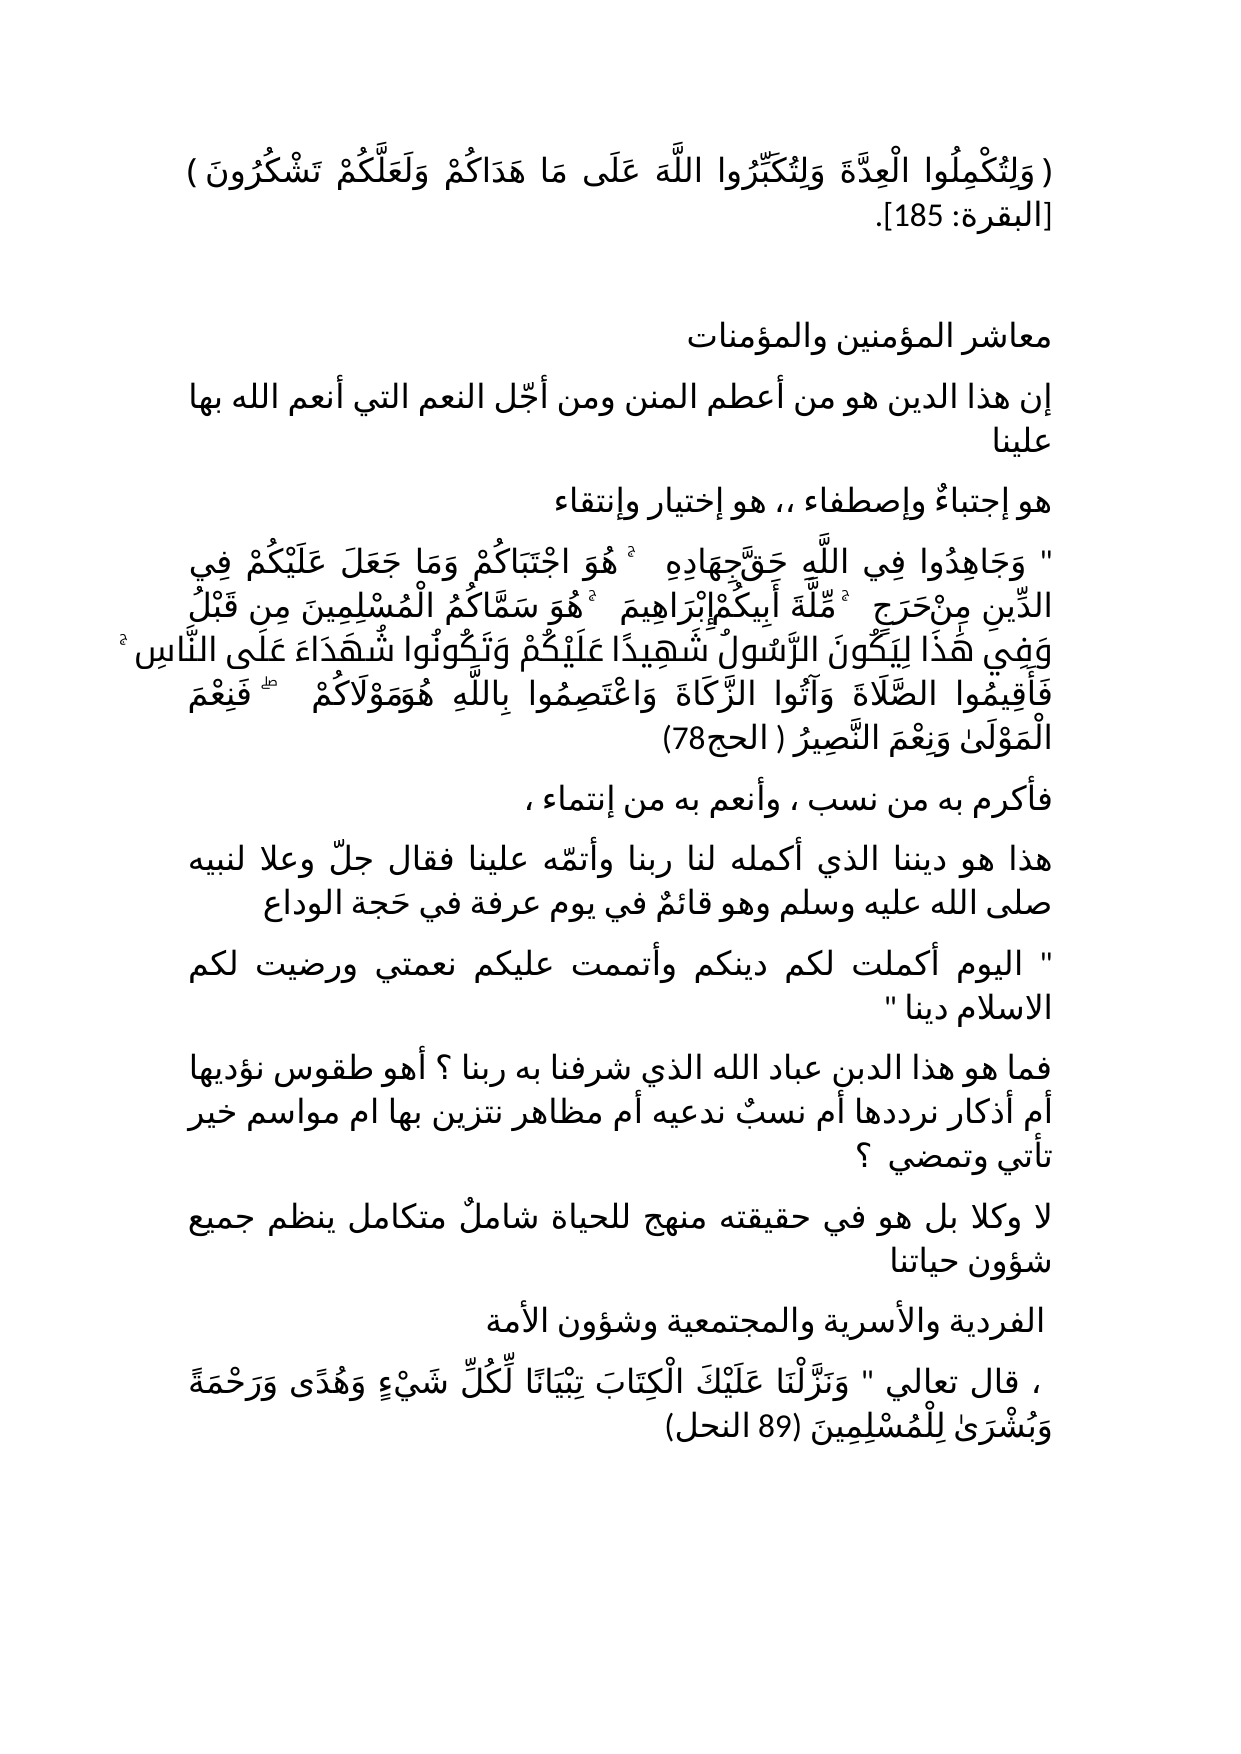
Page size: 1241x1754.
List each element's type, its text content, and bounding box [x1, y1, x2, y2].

text لا وكلا بل هو في حقيقته منهج للحياة شاملٌ متكامل ينظم جميع شؤون حياتنا [187, 1196, 1053, 1281]
text فما هو هذا الدبن عباد الله الذي شرفنا به ربنا ؟ أهو طقوس نؤديها أم أذكار نرددها أم نسبٌ ندعيه أم مظاهر نتزين بها ام مواسم خير تأتي وتمضي ؟ [187, 1047, 1053, 1176]
text معاشر المؤمنين والمؤمنات [187, 315, 1053, 356]
text إن هذا الدين هو من أعطم المنن ومن أجّل النعم التي أنعم الله بها علينا [187, 376, 1053, 461]
text الفردية والأسرية والمجتمعية وشؤون الأمة [187, 1300, 1053, 1341]
text فأكرم به من نسب ، وأنعم به من إنتماء ، [187, 777, 1053, 818]
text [187, 150, 1053, 235]
text ، قال تعالي " وَنَزَّلْنَا عَلَيْكَ الْكِتَابَ تِبْيَانًا لِّكُلِّ شَيْءٍ وَهُدًى وَرَحْمَةً وَبُشْرَىٰ لِلْمُسْلِمِينَ (89 النحل) [187, 1361, 1053, 1446]
text " اليوم أكملت لكم دينكم وأتممت عليكم نعمتي ورضيت لكم الاسلام دينا " [187, 943, 1053, 1027]
text هو إجتباءٌ وإصطفاء ،، هو إختيار وإنتقاء [187, 480, 1053, 521]
text " وَجَاهِدُوا فِي اللَّهِ حَقَّ جِهَادِهِ ۚ هُوَ اجْتَبَاكُمْ وَمَا جَعَلَ عَلَيْكُمْ فِي الدِّينِ مِنْ حَرَجٍ ۚ مِّلَّةَ أَبِيكُمْ إِبْرَاهِيمَ ۚ هُوَ سَمَّاكُمُ الْمُسْلِمِينَ مِن قَبْلُ وَفِي هَٰذَا لِيَكُونَ الرَّسُولُ شَهِيدًا عَلَيْكُمْ وَتَكُونُوا شُهَدَاءَ عَلَى النَّاسِ ۚ فَأَقِيمُوا الصَّلَاةَ وَآتُوا الزَّكَاةَ وَاعْتَصِمُوا بِاللَّهِ هُوَ مَوْلَاكُمْ ۖ فَنِعْمَ الْمَوْلَىٰ وَنِعْمَ النَّصِيرُ ( الحج78) [187, 541, 1053, 758]
text هذا هو ديننا الذي أكمله لنا ربنا وأتمّه علينا فقال جلّ وعلا لنبيه صلى الله عليه وسلم وهو قائمٌ في يوم عرفة في حَجة الوداع [187, 838, 1053, 923]
